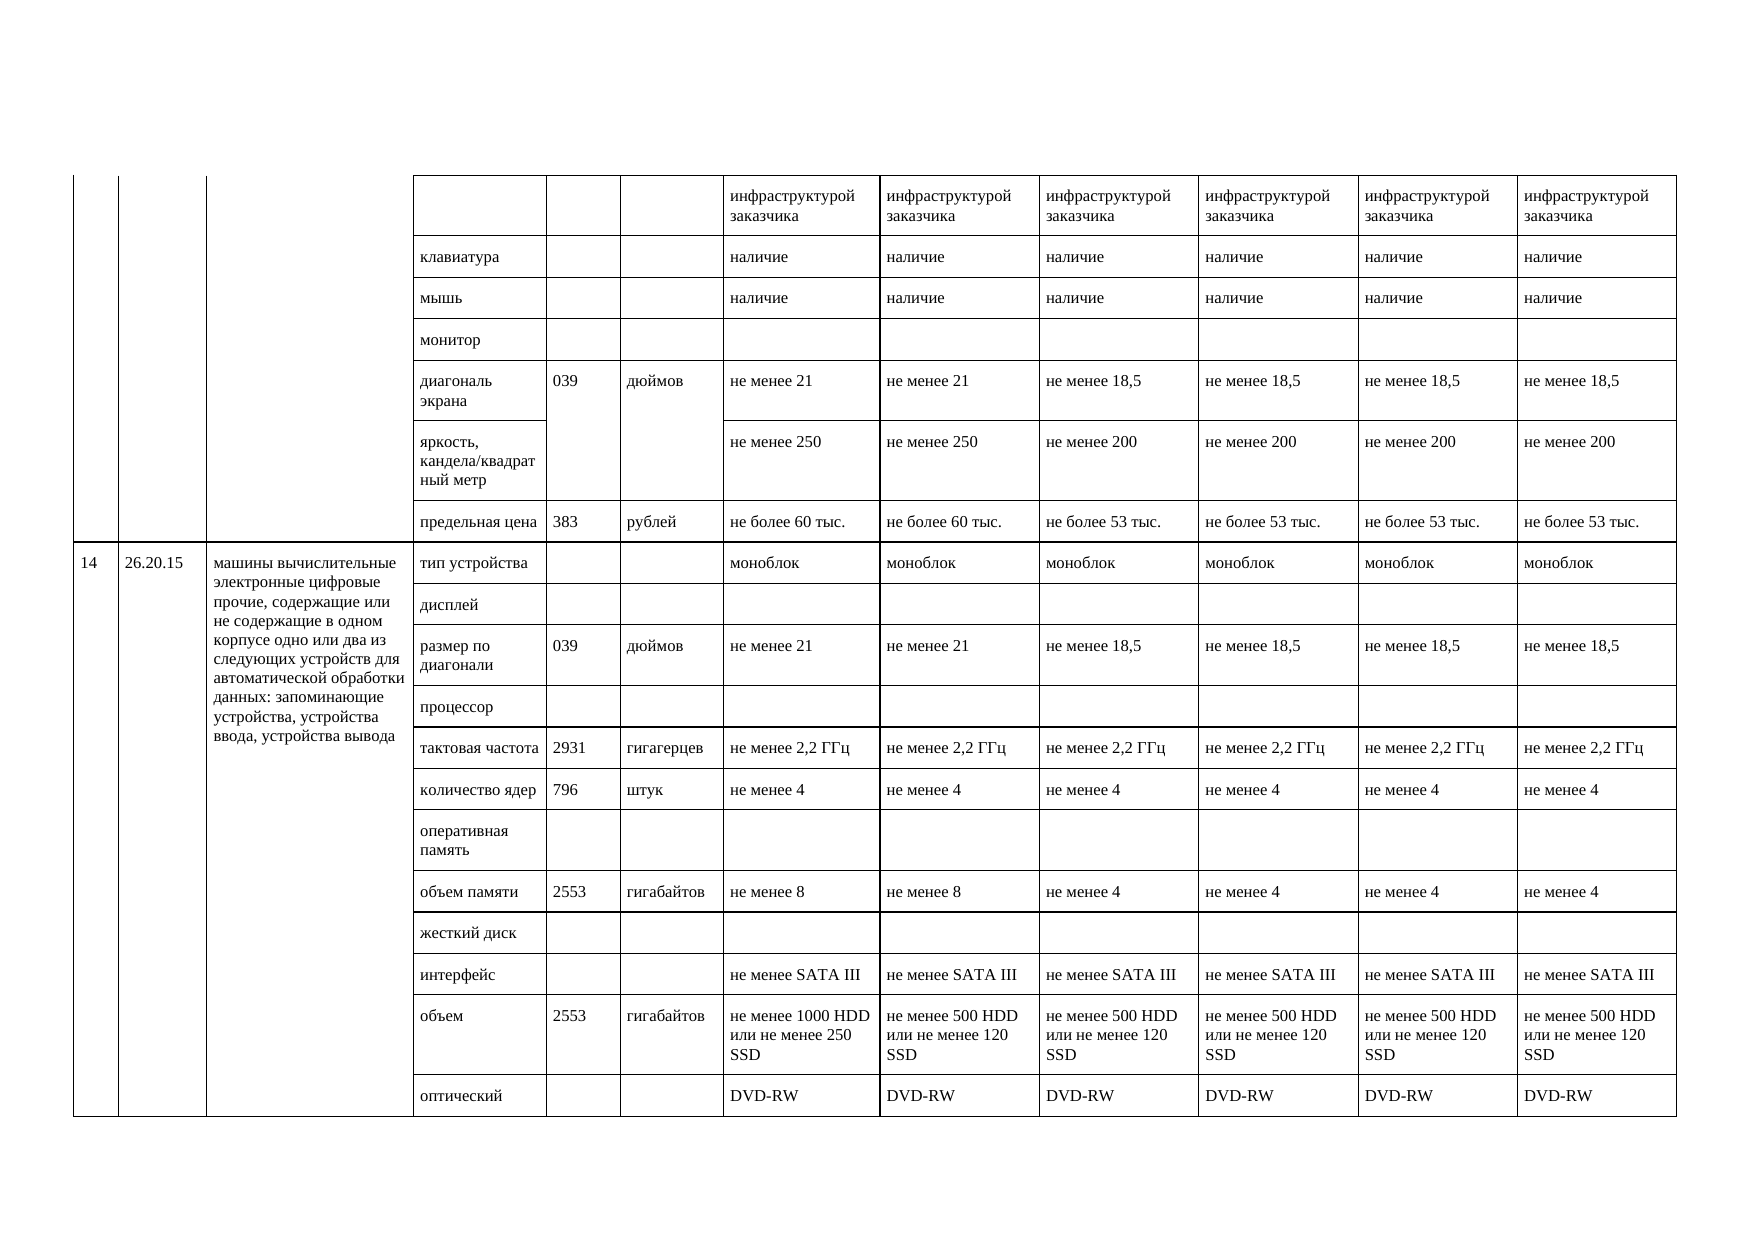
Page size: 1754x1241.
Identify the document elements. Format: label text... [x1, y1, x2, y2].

table_cell не менее 21 [724, 625, 879, 685]
table_cell не менее 4 [1359, 769, 1517, 809]
table_cell не менее 4 [881, 769, 1039, 809]
table_cell штук [621, 769, 723, 809]
table_cell не менее 18,5 [1359, 361, 1517, 420]
table_cell не менее 21 [881, 625, 1039, 685]
table_cell 2553 [547, 995, 620, 1074]
table_cell моноблок [1359, 543, 1517, 583]
table_cell [621, 278, 723, 318]
table_cell [621, 810, 723, 870]
table_cell размер по диагонали [414, 625, 546, 685]
table_cell [881, 913, 1039, 953]
table_cell не менее 500 HDD или не менее 120 SSD [1040, 995, 1198, 1074]
table_cell [1040, 686, 1198, 726]
table_cell не менее 18,5 [1199, 625, 1358, 685]
table_cell не менее 250 [881, 421, 1039, 500]
table_cell [1359, 319, 1517, 359]
table_cell дюймов [621, 625, 723, 685]
table_cell 2553 [547, 871, 620, 911]
table_cell не менее SATA III [1040, 954, 1198, 994]
table_cell рублей [621, 501, 723, 541]
table_cell не менее 21 [881, 361, 1039, 420]
table_cell 039 [547, 625, 620, 685]
table_cell [1040, 584, 1198, 624]
table_cell не менее 8 [724, 871, 879, 911]
table_cell машины вычислительные электронные цифровые прочие, содержащие или не содержащие в одном корпусе одно или два из следующих устройств для автоматической обработки данных: запоминающие устройства, устройства ввода, устройства вывода [207, 543, 413, 1074]
table_cell [547, 584, 620, 624]
table_cell не менее 4 [1040, 769, 1198, 809]
table_cell не менее 8 [881, 871, 1039, 911]
table_cell не менее 18,5 [1518, 625, 1676, 685]
table_cell [881, 319, 1039, 359]
table_cell наличие [724, 278, 879, 318]
table_cell [724, 686, 879, 726]
table_cell не менее SATA III [1359, 954, 1517, 994]
table_cell [547, 1075, 620, 1116]
table_cell моноблок [1518, 543, 1676, 583]
table_cell не менее 200 [1040, 421, 1198, 500]
table_cell [547, 278, 620, 318]
table_cell [74, 1074, 118, 1116]
table_cell дюймов [621, 361, 723, 500]
table_cell [547, 236, 620, 277]
table_cell DVD-RW [1518, 1075, 1676, 1116]
table_cell интерфейс [414, 954, 546, 994]
table_cell [1518, 584, 1676, 624]
table_cell предельная цена [414, 501, 546, 541]
table_cell [1359, 686, 1517, 726]
table_cell не менее 1000 HDD или не менее 250 SSD [724, 995, 879, 1074]
table_cell наличие [1518, 278, 1676, 318]
table_cell моноблок [724, 543, 879, 583]
table_cell [621, 913, 723, 953]
table_cell наличие [1040, 236, 1198, 277]
table_cell диагональ экрана [414, 361, 546, 420]
table_cell DVD-RW [1199, 1075, 1358, 1116]
table_cell [1040, 810, 1198, 870]
table_cell [1199, 810, 1358, 870]
table_cell не менее 18,5 [1359, 625, 1517, 685]
table_cell наличие [1199, 278, 1358, 318]
table_cell [547, 810, 620, 870]
table_cell наличие [1518, 236, 1676, 277]
table_cell не менее 18,5 [1518, 361, 1676, 420]
table_cell моноблок [1040, 543, 1198, 583]
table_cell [1518, 176, 1676, 235]
table_cell [547, 954, 620, 994]
table_cell [1199, 319, 1358, 359]
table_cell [881, 176, 1039, 235]
table_cell не менее SATA III [724, 954, 879, 994]
table_cell оптический привод [414, 1075, 546, 1116]
table_cell жесткий диск [414, 913, 546, 953]
table_cell моноблок [1199, 543, 1358, 583]
table_cell [621, 236, 723, 277]
table_cell [547, 543, 620, 583]
table_cell не менее SATA III [881, 954, 1039, 994]
table_cell наличие [1359, 278, 1517, 318]
table_cell не менее 21 [724, 361, 879, 420]
table_cell [207, 1074, 413, 1116]
table_cell [547, 319, 620, 359]
table_cell [621, 954, 723, 994]
table_cell не менее 4 [1040, 871, 1198, 911]
table_cell не менее 4 [724, 769, 879, 809]
table_cell DVD-RW [1359, 1075, 1517, 1116]
table_cell не менее 18,5 [1199, 361, 1358, 420]
table_cell не менее 18,5 [1040, 361, 1198, 420]
table_cell наличие [1359, 236, 1517, 277]
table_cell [724, 176, 879, 235]
table_cell не менее 18,5 [1040, 625, 1198, 685]
table_cell 796 [547, 769, 620, 809]
table_cell не менее 2,2 ГГц [1518, 728, 1676, 768]
table_cell [621, 1075, 723, 1116]
table_cell не менее 200 [1359, 421, 1517, 500]
table_cell не менее SATA III [1518, 954, 1676, 994]
table_cell наличие [1199, 236, 1358, 277]
table_cell монитор [414, 319, 546, 359]
table_cell [1199, 913, 1358, 953]
table_cell моноблок [881, 543, 1039, 583]
table_cell [547, 686, 620, 726]
table_cell [881, 810, 1039, 870]
table_cell [1518, 913, 1676, 953]
table_cell не менее 2,2 ГГц [1199, 728, 1358, 768]
table_cell не более 53 тыс. [1518, 501, 1676, 541]
table_cell [547, 176, 620, 235]
table_cell [724, 319, 879, 359]
table_cell не менее 500 HDD или не менее 120 SSD [1199, 995, 1358, 1074]
table_cell DVD-RW [881, 1075, 1039, 1116]
table_cell наличие [724, 236, 879, 277]
table_cell 26.20.15 [119, 543, 206, 1074]
table_cell не более 53 тыс. [1199, 501, 1358, 541]
table_cell не менее 2,2 ГГц [881, 728, 1039, 768]
table_cell [724, 913, 879, 953]
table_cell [1199, 176, 1358, 235]
table_cell [621, 584, 723, 624]
table_cell наличие [1040, 278, 1198, 318]
table_cell процессор [414, 686, 546, 726]
table_cell не менее 200 [1518, 421, 1676, 500]
table_cell наличие [881, 278, 1039, 318]
table_cell [1518, 686, 1676, 726]
table_cell гигагерцев [621, 728, 723, 768]
table_cell тип устройства [414, 543, 546, 583]
table_cell DVD-RW [1040, 1075, 1198, 1116]
table_cell мышь [414, 278, 546, 318]
table_cell гигабайтов [621, 995, 723, 1074]
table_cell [1359, 176, 1517, 235]
table_cell не более 53 тыс. [1040, 501, 1198, 541]
table_cell не менее 2,2 ГГц [1359, 728, 1517, 768]
table_cell [1199, 584, 1358, 624]
table_cell [1359, 810, 1517, 870]
table_cell 039 [547, 361, 620, 500]
table_cell [621, 543, 723, 583]
table_cell [621, 176, 723, 235]
table_cell [207, 235, 413, 541]
table_cell не менее 500 HDD или не менее 120 SSD [1359, 995, 1517, 1074]
table_cell гигабайтов [621, 871, 723, 911]
table_cell не менее 4 [1518, 871, 1676, 911]
table_cell [881, 686, 1039, 726]
table_cell [74, 235, 118, 541]
table_cell [724, 584, 879, 624]
table_cell 383 [547, 501, 620, 541]
table_cell клавиатура [414, 236, 546, 277]
table_cell объем памяти [414, 871, 546, 911]
table_cell не менее 4 [1199, 871, 1358, 911]
table_cell не менее 2,2 ГГц [1040, 728, 1198, 768]
table_cell DVD-RW [724, 1075, 879, 1116]
table_cell не более 53 тыс. [1359, 501, 1517, 541]
table_cell не менее 500 HDD или не менее 120 SSD [1518, 995, 1676, 1074]
table_cell тактовая частота [414, 728, 546, 768]
table_cell [1359, 913, 1517, 953]
table_cell [724, 810, 879, 870]
table_cell не менее 4 [1199, 769, 1358, 809]
table_cell не менее 2,2 ГГц [724, 728, 879, 768]
table_cell количество ядер [414, 769, 546, 809]
table_cell [1518, 810, 1676, 870]
table_cell [1199, 686, 1358, 726]
table_cell [119, 235, 206, 541]
table_cell наличие [881, 236, 1039, 277]
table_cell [414, 176, 546, 235]
table_cell не менее 200 [1199, 421, 1358, 500]
table_cell [1359, 584, 1517, 624]
table_cell [621, 686, 723, 726]
table_cell [881, 584, 1039, 624]
table_cell не менее 4 [1518, 769, 1676, 809]
table_cell [1040, 319, 1198, 359]
table_cell [1518, 319, 1676, 359]
table_cell не более 60 тыс. [881, 501, 1039, 541]
table_cell объем [414, 995, 546, 1074]
table_cell оперативная память [414, 810, 546, 870]
table_cell дисплей [414, 584, 546, 624]
table_cell [621, 319, 723, 359]
table_cell не менее 500 HDD или не менее 120 SSD [881, 995, 1039, 1074]
table_cell [1040, 913, 1198, 953]
table_cell [547, 913, 620, 953]
table_cell не менее 250 [724, 421, 879, 500]
table_cell 14 [74, 543, 118, 1074]
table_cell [1040, 176, 1198, 235]
table_cell [119, 1074, 206, 1116]
table_cell не более 60 тыс. [724, 501, 879, 541]
table_cell не менее 4 [1359, 871, 1517, 911]
table_cell не менее SATA III [1199, 954, 1358, 994]
table_cell яркость, кандела/квадратный метр [414, 421, 546, 500]
table_cell 2931 [547, 728, 620, 768]
